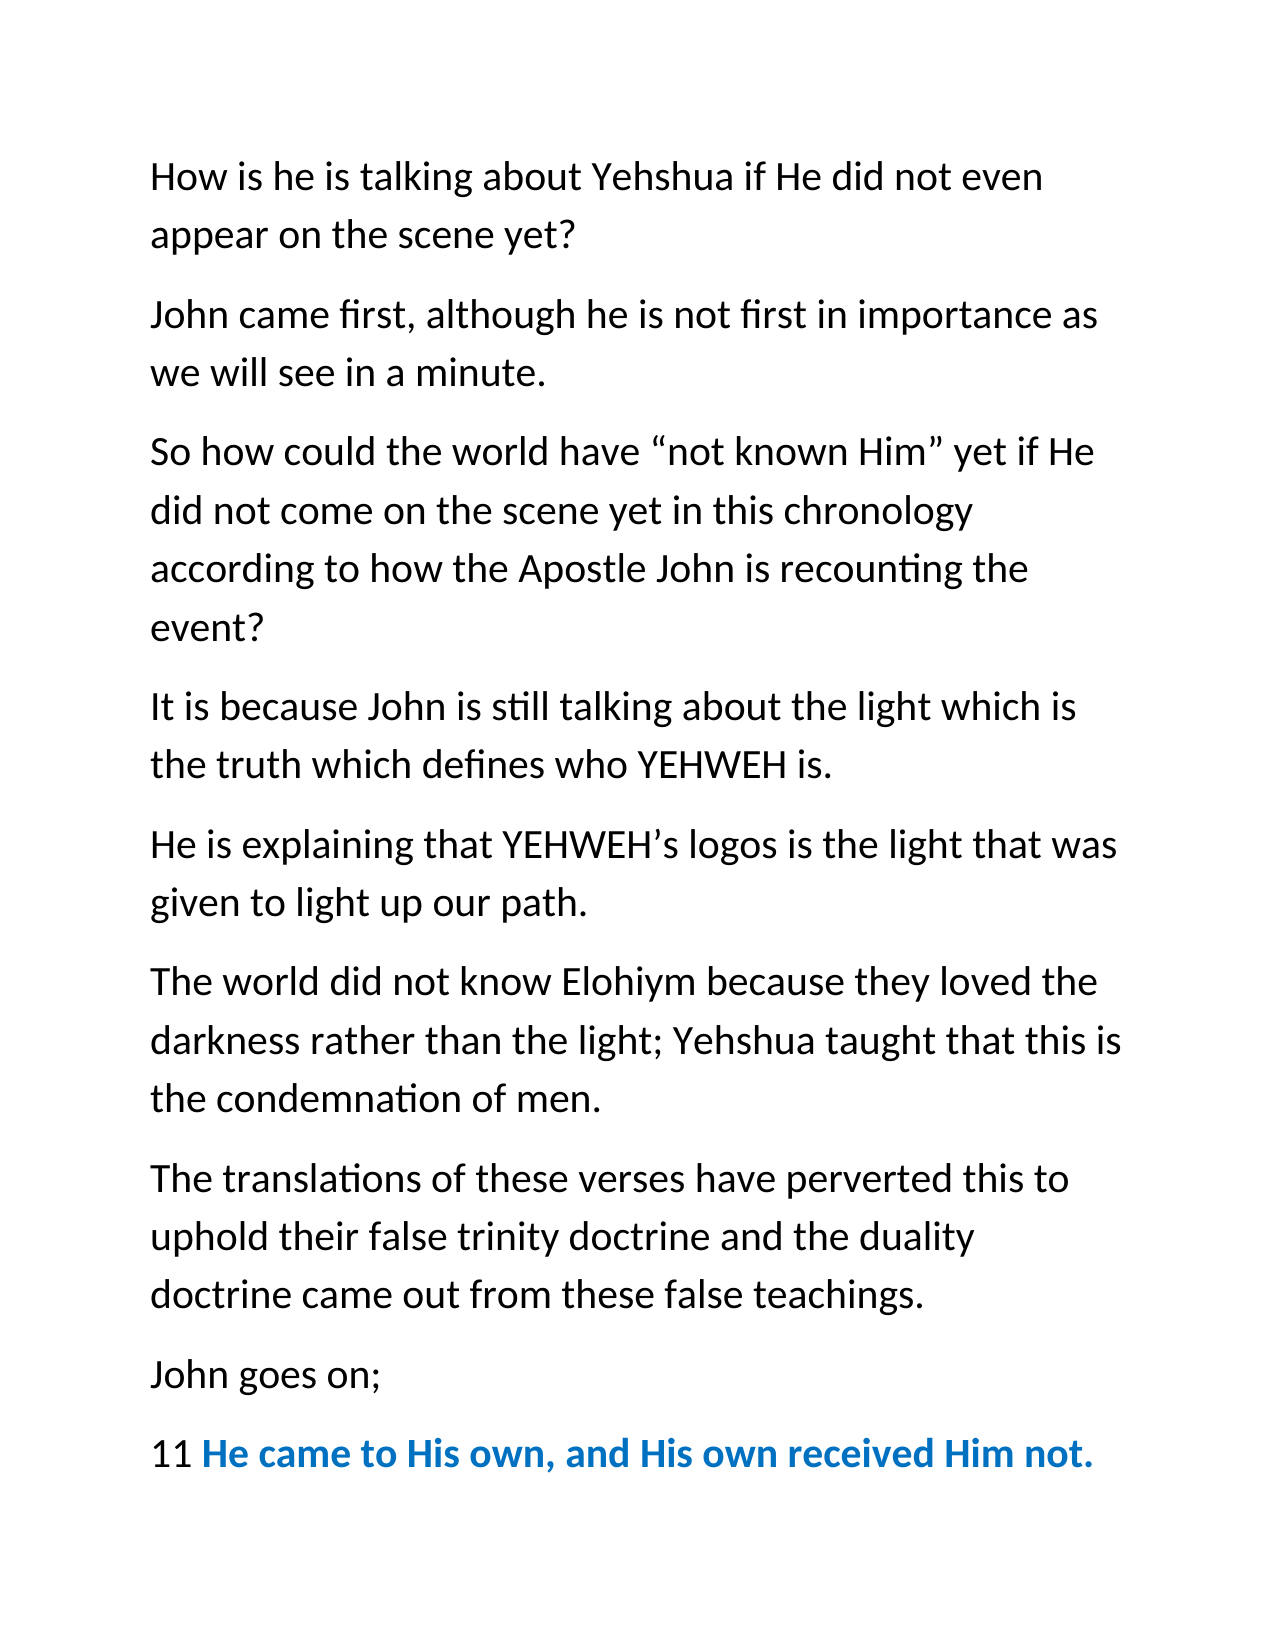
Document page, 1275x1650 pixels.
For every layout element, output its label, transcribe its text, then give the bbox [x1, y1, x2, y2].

text John goes on; [150, 1348, 1125, 1398]
text 11 He came to His own, and His own received Him not. [150, 1427, 1125, 1478]
text The world did not know Elohiym because they loved the darkness rather than the light; Yehshua taught that this is the condemnation of men. [150, 955, 1125, 1123]
text It is because John is still talking about the light which is the truth which defines who YEHWEH is. [150, 680, 1125, 789]
text How is he is talking about Yehshua if He did not even appear on the scene yet? [150, 150, 1125, 259]
text He is explaining that YEHWEH’s logos is the light that was given to light up our path. [150, 818, 1125, 927]
text John came first, although he is not first in importance as we will see in a minute. [150, 288, 1125, 397]
text The translations of these verses have perverted this to uphold their false trinity doctrine and the duality doctrine came out from these false teachings. [150, 1152, 1125, 1319]
text So how could the world have “not known Him” yet if He did not come on the scene yet in this chronology according to how the Apostle John is recounting the event? [150, 425, 1125, 652]
